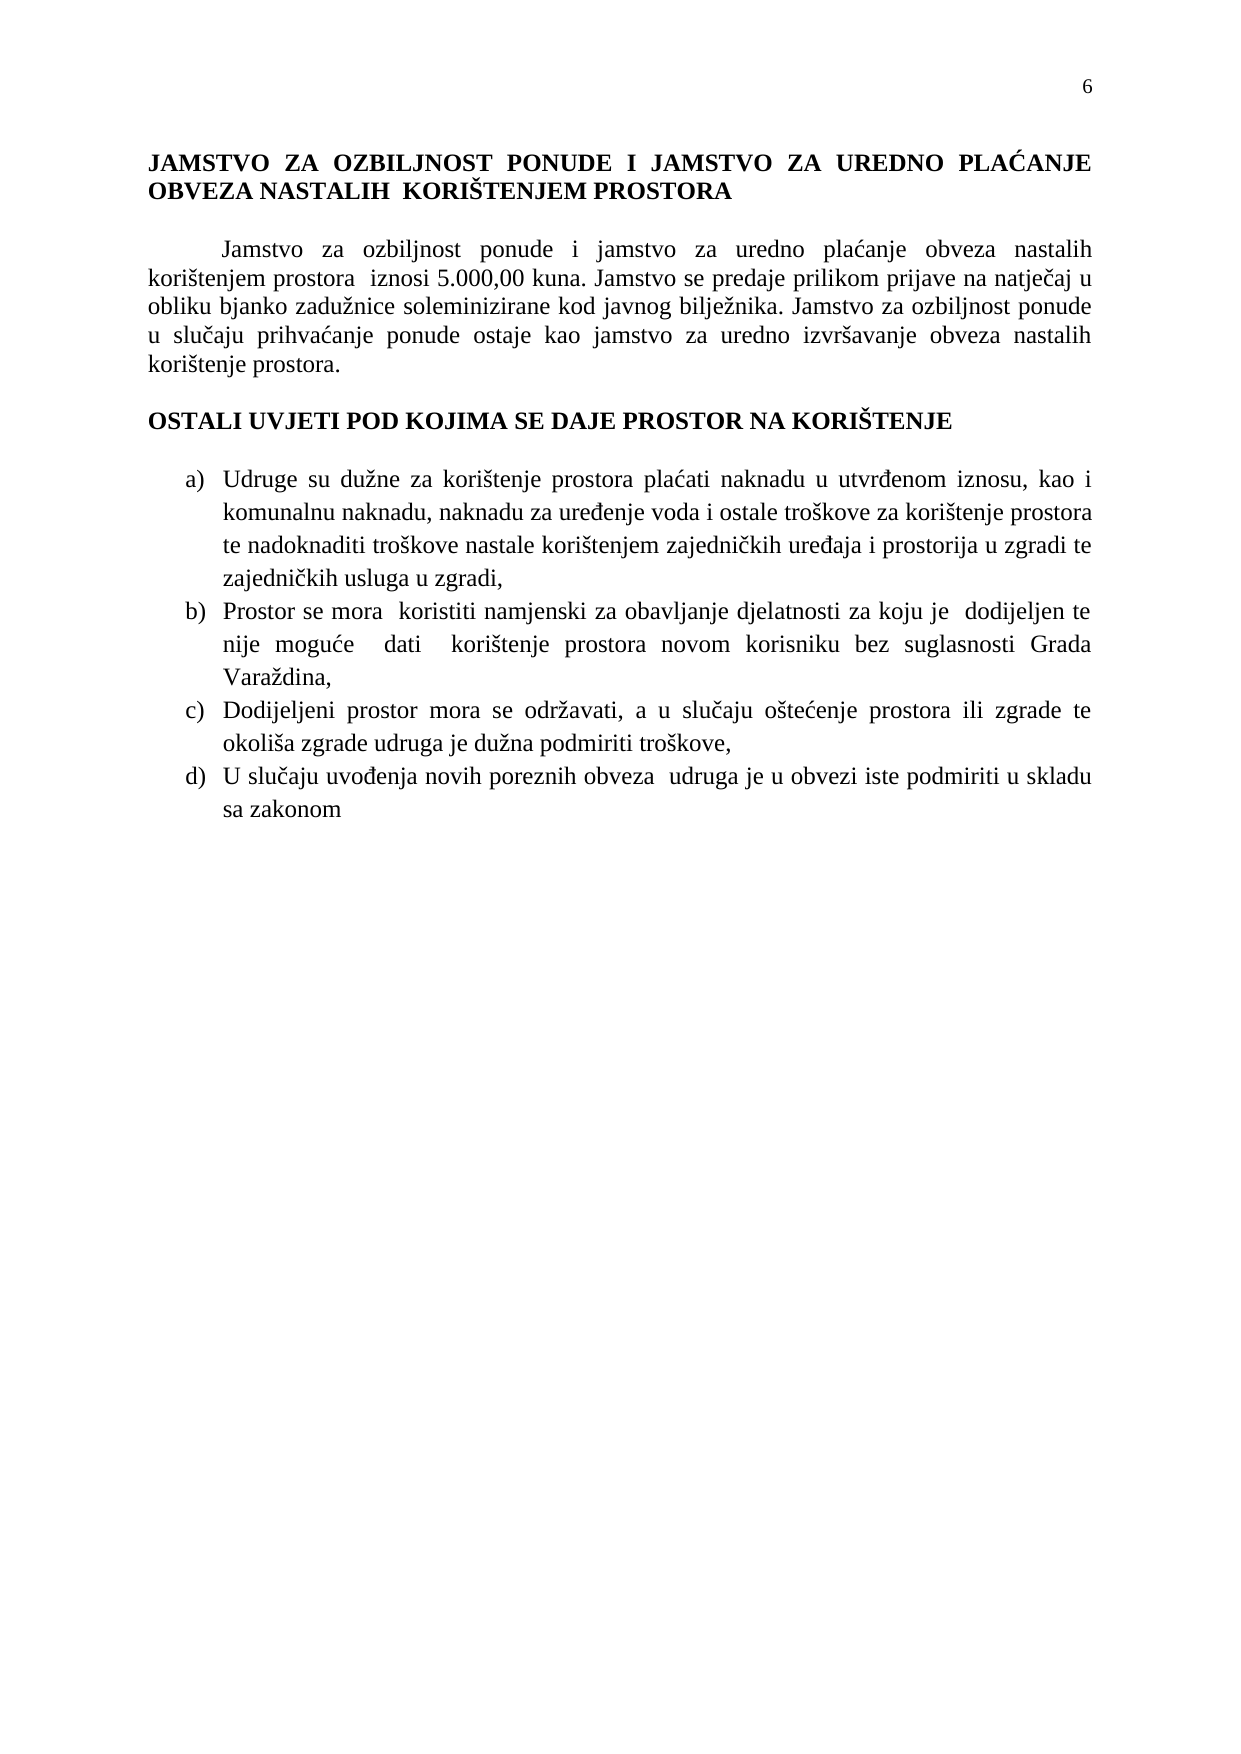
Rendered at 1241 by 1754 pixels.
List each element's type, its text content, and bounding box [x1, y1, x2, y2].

list Dodijeljeni prostor mora se održavati, a u slučaju oštećenje prostora ili zgrade te okoliša zgrade udruga je dužna podmiriti troškove, [185, 695, 1093, 757]
text OSTALI UVJETI POD KOJIMA SE DAJE PROSTOR NA KORIŠTENJE [148, 406, 1093, 435]
text JAMSTVO ZA OZBILJNOST PONUDE I JAMSTVO ZA UREDNO PLAĆANJE OBVEZA NASTALIH KORIŠTENJEM PROSTORA [148, 148, 1093, 205]
list Prostor se mora koristiti namjenski za obavljanje djelatnosti za koju je dodijeljen te nije moguće dati korištenje prostora novom korisniku bez suglasnosti Grada Varaždina, [185, 596, 1093, 691]
list U slučaju uvođenja novih poreznih obveza udruga je u obvezi iste podmiriti u skladu sa zakonom [185, 761, 1093, 823]
text Jamstvo za ozbiljnost ponude i jamstvo za uredno plaćanje obveza nastalih korištenjem prostora iznosi 5.000,00 kuna. Jamstvo se predaje prilikom prijave na natječaj u obliku bjanko zadužnice soleminizirane kod javnog bilježnika. Jamstvo za ozbiljnost ponude u slučaju prihvaćanje ponude ostaje kao jamstvo za uredno izvršavanje obveza nastalih korištenje prostora. [148, 234, 1093, 378]
list Udruge su dužne za korištenje prostora plaćati naknadu u utvrđenom iznosu, kao i komunalnu naknadu, naknadu za uređenje voda i ostale troškove za korištenje prostora te nadoknaditi troškove nastale korištenjem zajedničkih uređaja i prostorija u zgradi te zajedničkih usluga u zgradi, [185, 464, 1093, 592]
